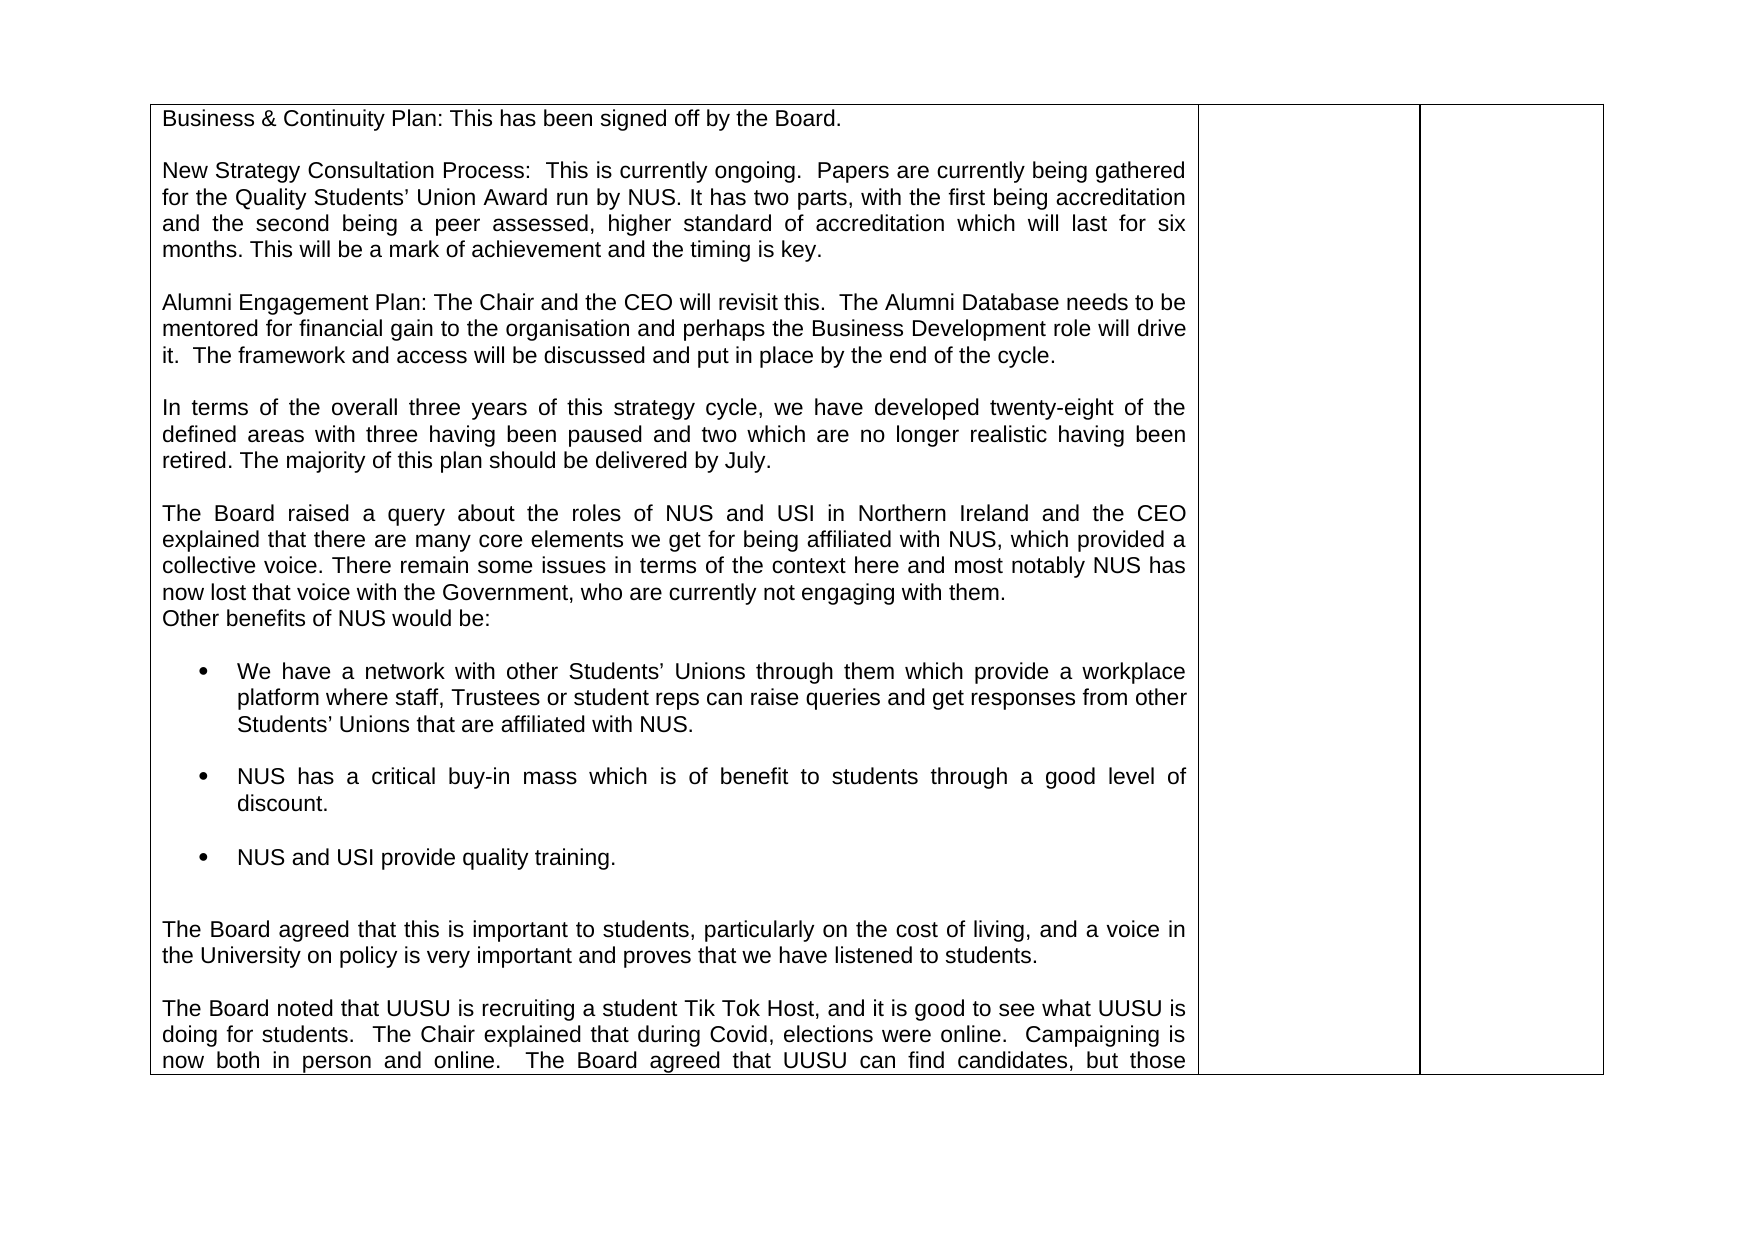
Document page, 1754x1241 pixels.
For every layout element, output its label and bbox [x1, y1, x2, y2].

table_cell [1421, 105, 1603, 1074]
table_cell [151, 105, 1198, 1074]
table_cell [1199, 105, 1419, 1074]
